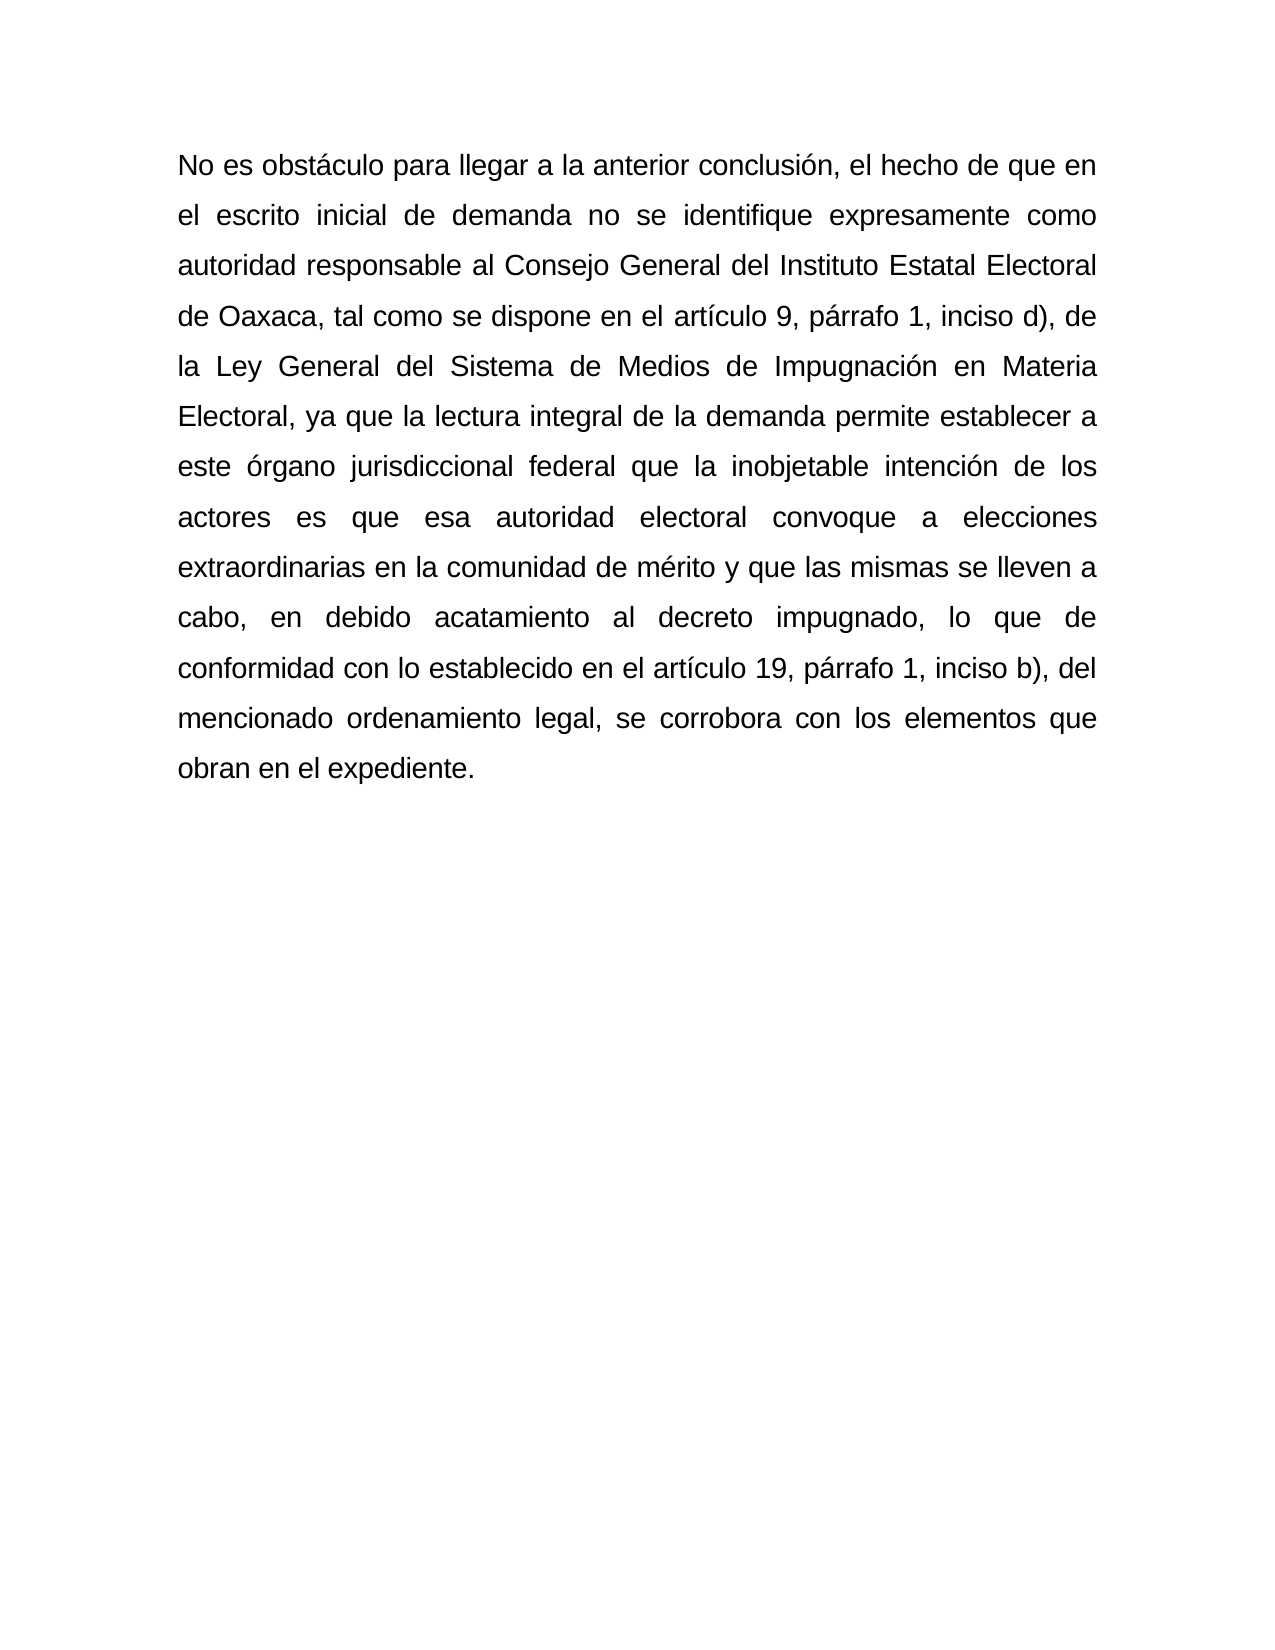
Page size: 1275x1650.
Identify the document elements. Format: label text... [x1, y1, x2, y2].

text No es obstáculo para llegar a la anterior conclusión, el hecho de que en el escrito inicial de demanda no se identifique expresamente como autoridad responsable al Consejo General del Instituto Estatal Electoral de Oaxaca, tal como se dispone en el artículo 9, párrafo 1, inciso d), de la Ley General del Sistema de Medios de Impugnación en Materia Electoral, ya que la lectura integral de la demanda permite establecer a este órgano jurisdiccional federal que la inobjetable intención de los actores es que esa autoridad electoral convoque a elecciones extraordinarias en la comunidad de mérito y que las mismas se lleven a cabo, en debido acatamiento al decreto impugnado, lo que de conformidad con lo establecido en el artículo 19, párrafo 1, inciso b), del mencionado ordenamiento legal, se corrobora con los elementos que obran en el expediente. [177, 148, 1098, 785]
